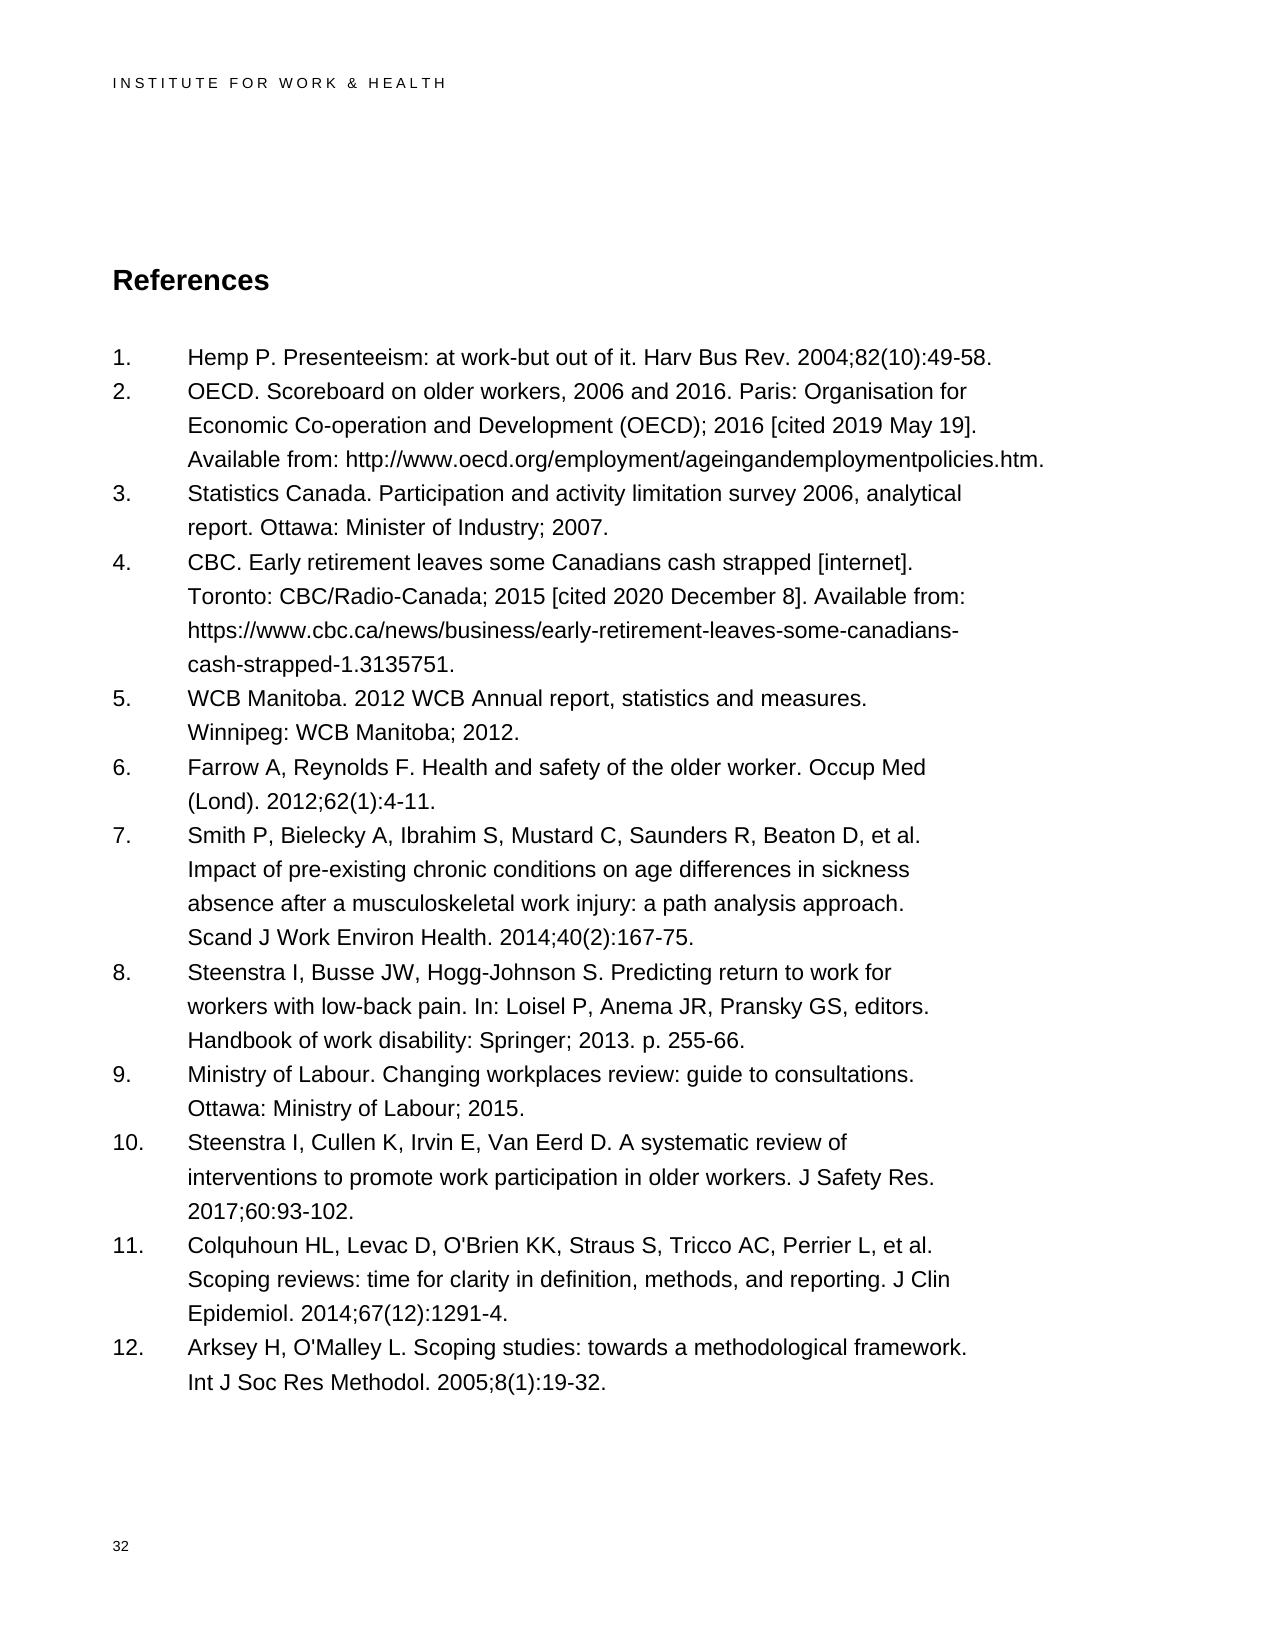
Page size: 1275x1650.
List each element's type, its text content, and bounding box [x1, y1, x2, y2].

list Steenstra I, Busse JW, Hogg-Johnson S. Predicting return to work for workers with low-back pain. In: Loisel P, Anema JR, Pransky GS, editors. Handbook of work disability: Springer; 2013. p. 255-66. [112, 958, 975, 1053]
list Colquhoun HL, Levac D, O'Brien KK, Straus S, Tricco AC, Perrier L, et al. Scoping reviews: time for clarity in definition, methods, and reporting. J Clin Epidemiol. 2014;67(12):1291-4. [112, 1232, 975, 1327]
list Hemp P. Presenteeism: at work-but out of it. Harv Bus Rev. 2004;82(10):49-58. [112, 343, 994, 370]
list Farrow A, Reynolds F. Health and safety of the older worker. Occup Med (Lond). 2012;62(1):4-11. [112, 753, 975, 814]
list Arksey H, O'Malley L. Scoping studies: towards a methodological framework. Int J Soc Res Methodol. 2005;8(1):19-32. [112, 1334, 975, 1395]
list CBC. Early retirement leaves some Canadians cash strapped [internet]. Toronto: CBC/Radio-Canada; 2015 [cited 2020 December 8]. Available from: https://www.cbc.ca/news/business/early-retirement-leaves-some-canadians-cash-strapped-1.3135751. [112, 548, 975, 677]
list Steenstra I, Cullen K, Irvin E, Van Eerd D. A systematic review of interventions to promote work participation in older workers. J Safety Res. 2017;60:93-102. [112, 1129, 975, 1224]
list Statistics Canada. Participation and activity limitation survey 2006, analytical report. Ottawa: Minister of Industry; 2007. [112, 480, 975, 541]
subtitle References [112, 262, 975, 296]
list WCB Manitoba. 2012 WCB Annual report, statistics and measures. Winnipeg: WCB Manitoba; 2012. [112, 685, 975, 746]
list OECD. Scoreboard on older workers, 2006 and 2016. Paris: Organisation for Economic Co-operation and Development (OECD); 2016 [cited 2019 May 19]. Available from: http://www.oecd.org/employment/ageingandemploymentpolicies.htm. [112, 378, 1059, 472]
list Ministry of Labour. Changing workplaces review: guide to consultations. Ottawa: Ministry of Labour; 2015. [112, 1061, 975, 1122]
list Smith P, Bielecky A, Ibrahim S, Mustard C, Saunders R, Beaton D, et al. Impact of pre-existing chronic conditions on age differences in sickness absence after a musculoskeletal work injury: a path analysis approach. Scand J Work Environ Health. 2014;40(2):167-75. [112, 822, 975, 951]
